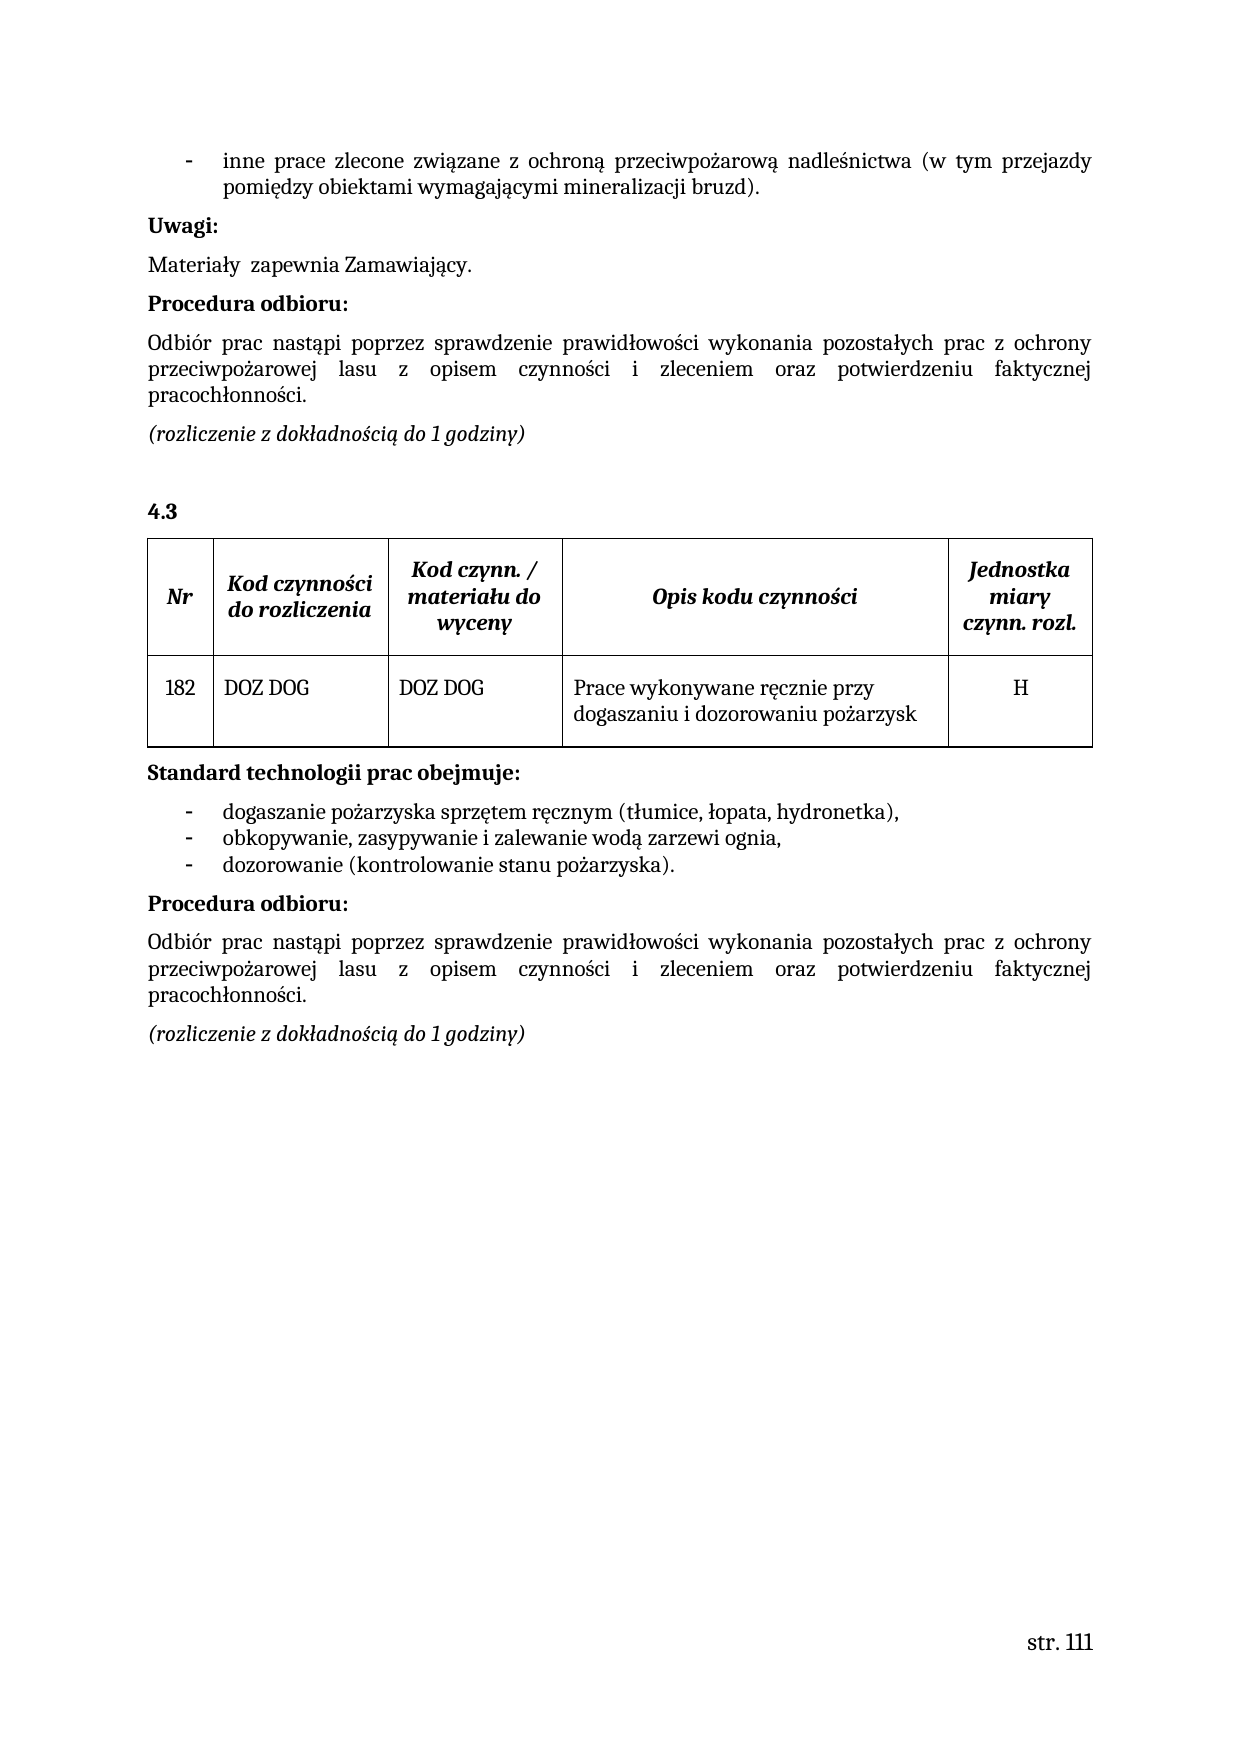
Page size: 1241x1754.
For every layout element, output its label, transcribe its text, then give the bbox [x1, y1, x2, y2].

text Procedura odbioru: [148, 890, 1093, 917]
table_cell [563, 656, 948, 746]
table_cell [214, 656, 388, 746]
text Odbiór prac nastąpi poprzez sprawdzenie prawidłowości wykonania pozostałych prac z ochrony przeciwpożarowej lasu z opisem czynności i zleceniem oraz potwierdzeniu faktycznej pracochłonności. [148, 329, 1093, 408]
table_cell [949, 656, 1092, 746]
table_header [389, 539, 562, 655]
list dogaszanie pożarzyska sprzętem ręcznym (tłumice, łopata, hydronetka), [185, 799, 1093, 825]
text Procedura odbioru: [148, 291, 1093, 317]
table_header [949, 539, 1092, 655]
text Standard technologii prac obejmuje: [148, 760, 1093, 786]
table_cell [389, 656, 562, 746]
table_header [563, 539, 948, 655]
list inne prace zlecone związane z ochroną przeciwpożarową nadleśnictwa (w tym przejazdy pomiędzy obiektami wymagającymi mineralizacji bruzd). [185, 148, 1093, 200]
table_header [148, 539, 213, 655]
text (rozliczenie z dokładnością do 1 godziny) [148, 1021, 1093, 1047]
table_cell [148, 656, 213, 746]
text 4.3 [148, 499, 1093, 525]
text Materiały zapewnia Zamawiający. [148, 252, 1093, 278]
text (rozliczenie z dokładnością do 1 godziny) [148, 421, 1093, 447]
list obkopywanie, zasypywanie i zalewanie wodą zarzewi ognia, [185, 825, 1093, 851]
text Uwagi: [148, 213, 1093, 239]
list dozorowanie (kontrolowanie stanu pożarzyska). [185, 851, 1093, 878]
text Odbiór prac nastąpi poprzez sprawdzenie prawidłowości wykonania pozostałych prac z ochrony przeciwpożarowej lasu z opisem czynności i zleceniem oraz potwierdzeniu faktycznej pracochłonności. [148, 929, 1093, 1008]
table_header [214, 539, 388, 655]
